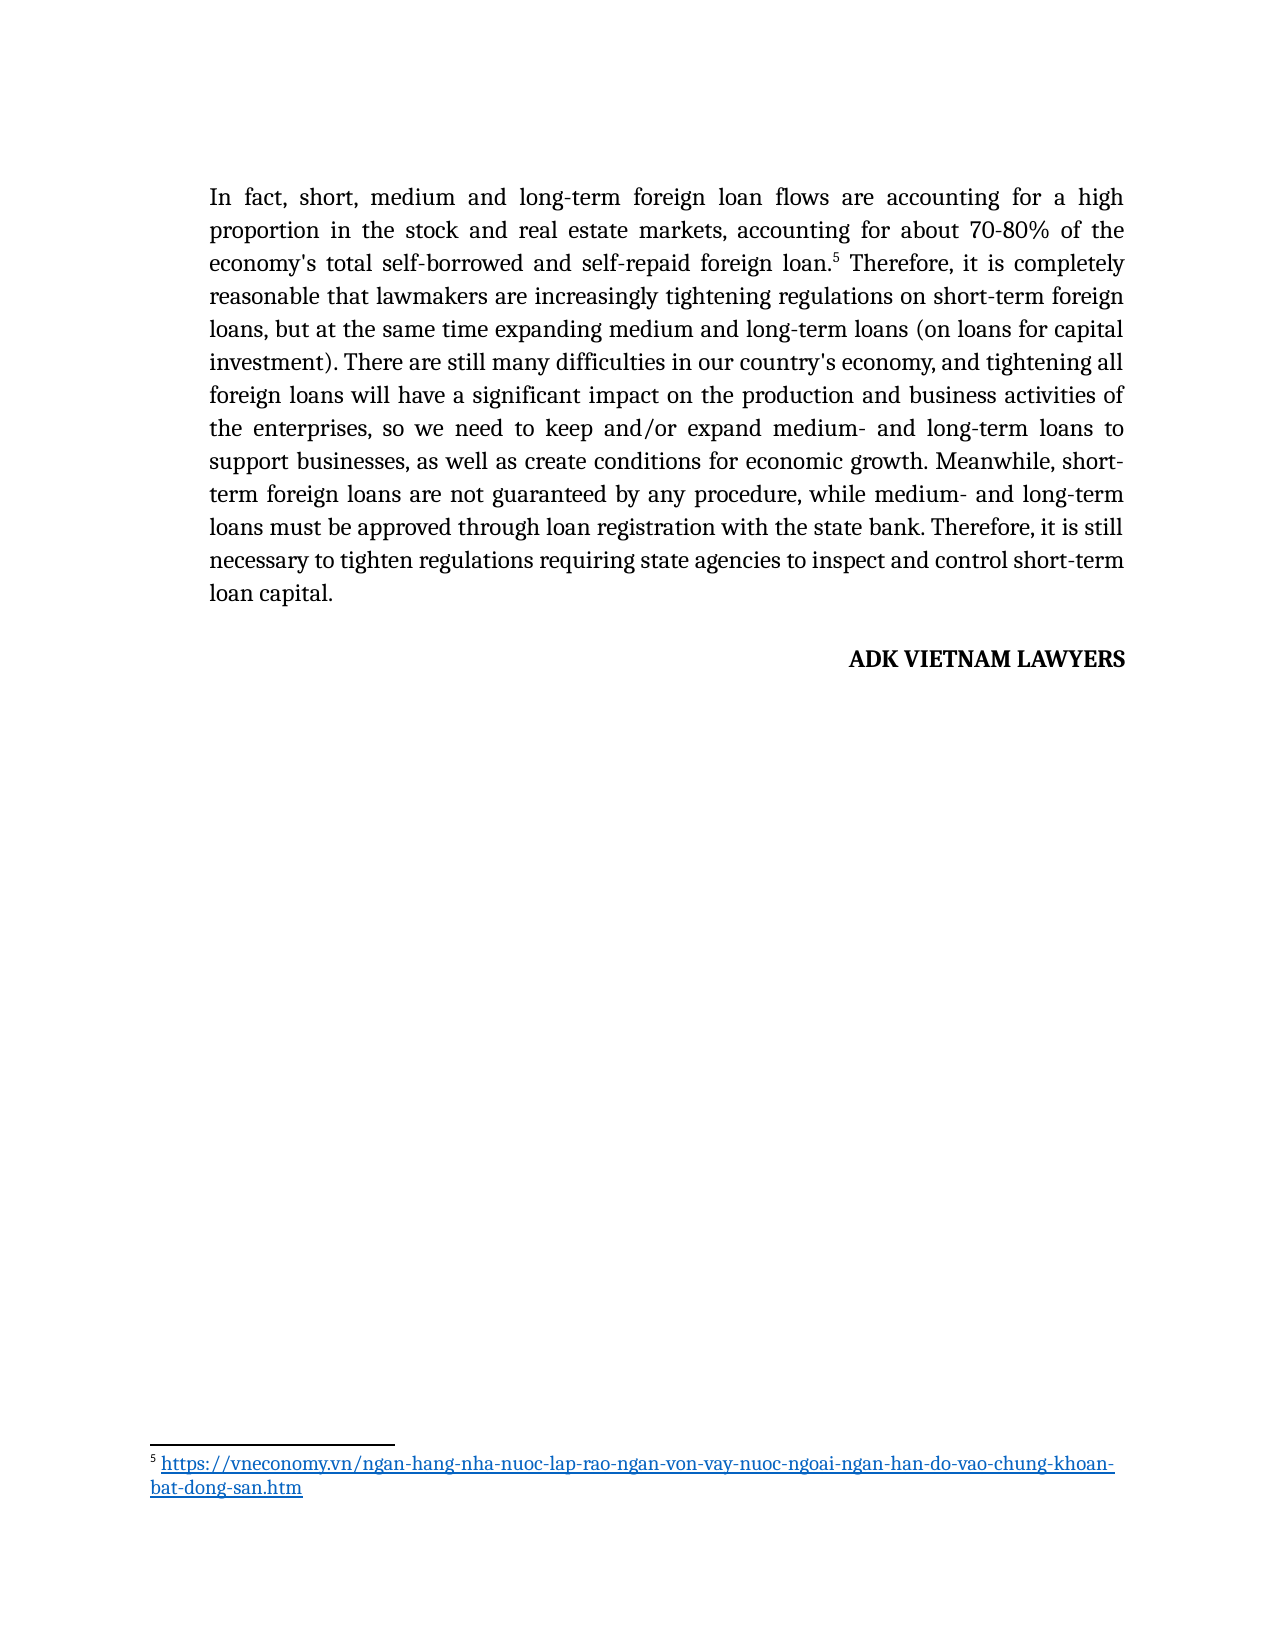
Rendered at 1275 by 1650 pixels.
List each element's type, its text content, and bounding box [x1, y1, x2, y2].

text ADK VIETNAM LAWYERS [209, 645, 1125, 674]
text In fact, short, medium and long-term foreign loan flows are accounting for a high proportion in the stock and real estate markets, accounting for about 70-80% of the economy's total self-borrowed and self-repaid foreign loan. Therefore, it is completely reasonable that lawmakers are increasingly tightening regulations on short-term foreign loans, but at the same time expanding medium and long-term loans (on loans for capital investment). There are still many difficulties in our country's economy, and tightening all foreign loans will have a significant impact on the production and business activities of the enterprises, so we need to keep and/or expand medium- and long-term loans to support businesses, as well as create conditions for economic growth. Meanwhile, short-term foreign loans are not guaranteed by any procedure, while medium- and long-term loans must be approved through loan registration with the state bank. Therefore, it is still necessary to tighten regulations requiring state agencies to inspect and control short-term loan capital. [209, 183, 1125, 608]
